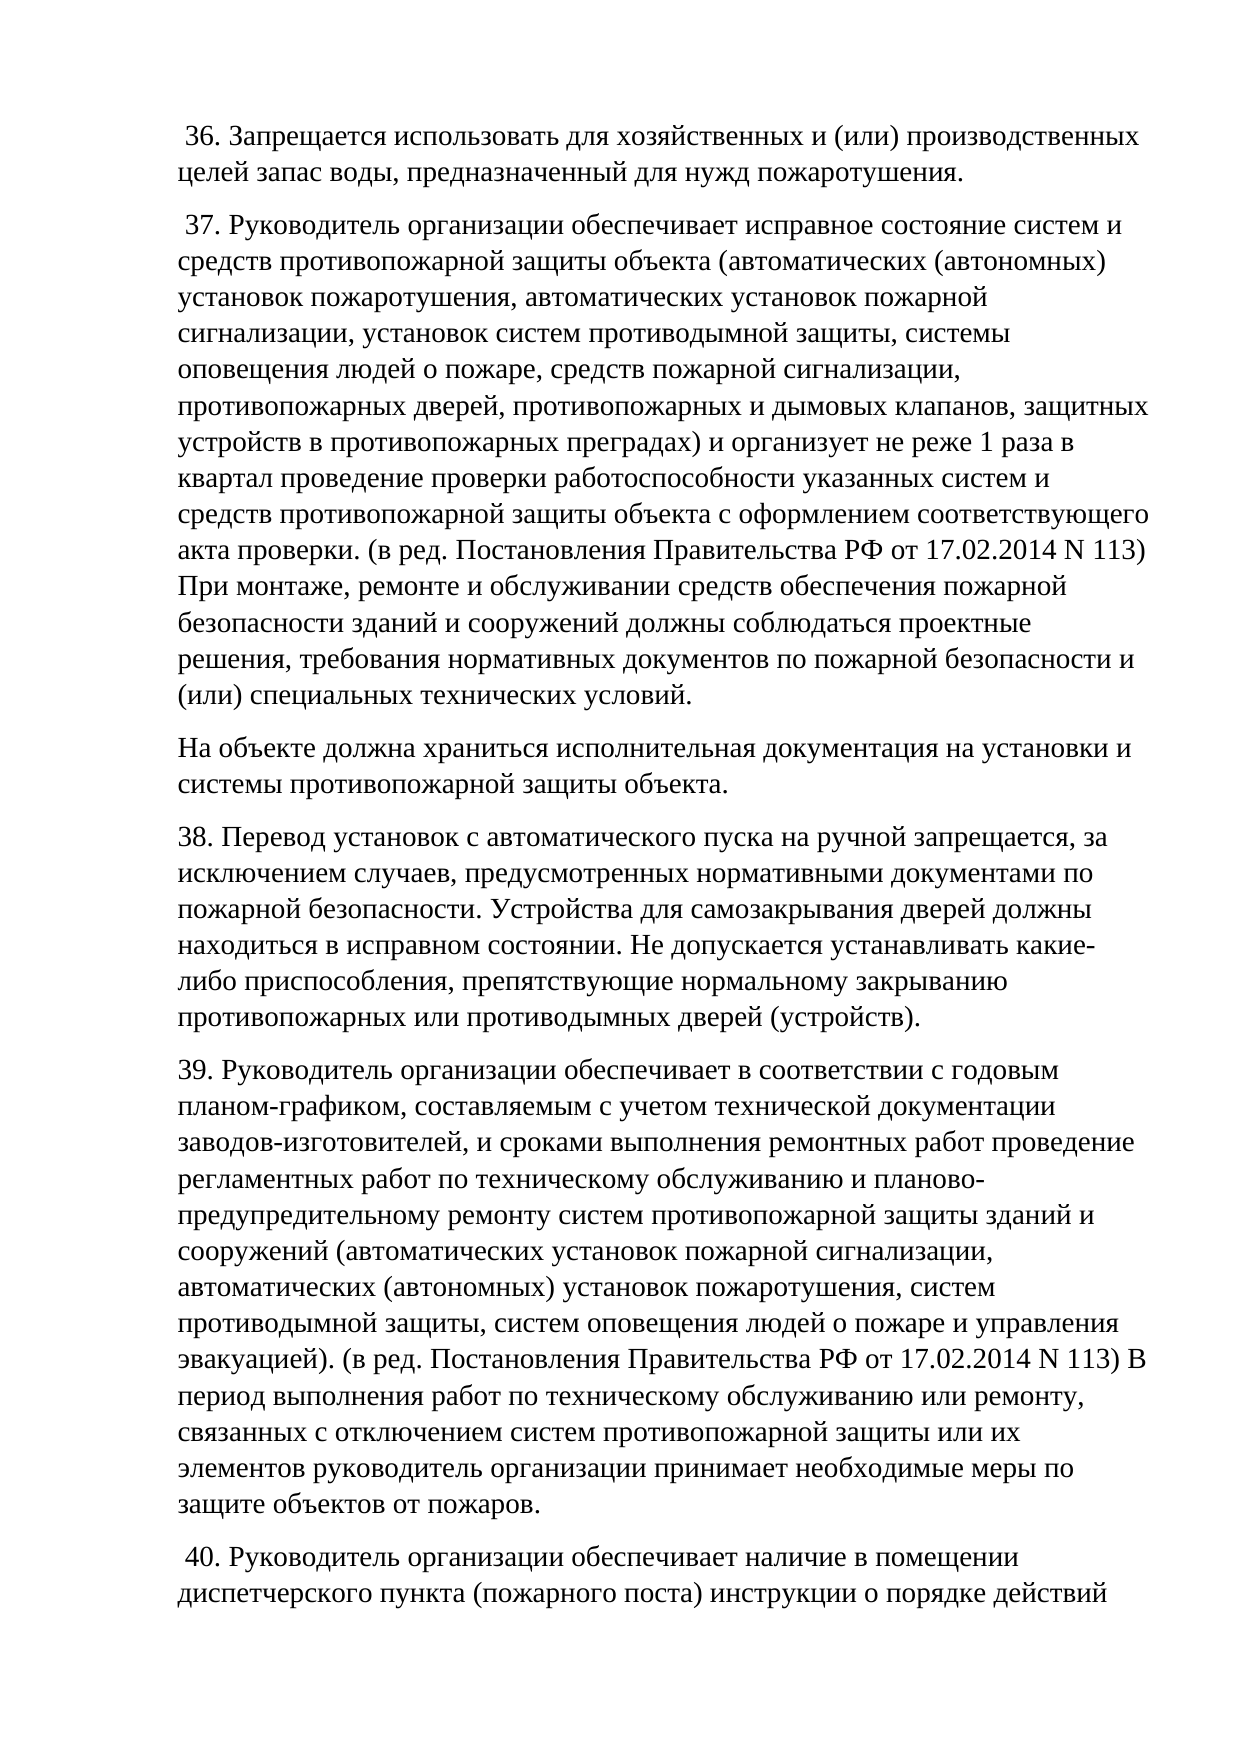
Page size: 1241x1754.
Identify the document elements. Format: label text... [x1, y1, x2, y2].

text 39. Руководитель организации обеспечивает в соответствии с годовым планом-графиком, составляемым с учетом технической документации заводов-изготовителей, и сроками выполнения ремонтных работ проведение регламентных работ по техническому обслуживанию и планово- предупредительному ремонту систем противопожарной защиты зданий и сооружений (автоматических установок пожарной сигнализации, автоматических (автономных) установок пожаротушения, систем противодымной защиты, систем оповещения людей о пожаре и управления эвакуацией). (в ред. Постановления Правительства РФ от 17.02.2014 N 113) В период выполнения работ по техническому обслуживанию или ремонту, связанных с отключением систем противопожарной защиты или их элементов руководитель организации принимает необходимые меры по защите объектов от пожаров. [177, 1052, 1152, 1519]
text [177, 1539, 1152, 1608]
text 37. Руководитель организации обеспечивает исправное состояние систем и средств противопожарной защиты объекта (автоматических (автономных) установок пожаротушения, автоматических установок пожарной сигнализации, установок систем противодымной защиты, системы оповещения людей о пожаре, средств пожарной сигнализации, противопожарных дверей, противопожарных и дымовых клапанов, защитных устройств в противопожарных преградах) и организует не реже 1 раза в квартал проведение проверки работоспособности указанных систем и средств противопожарной защиты объекта с оформлением соответствующего акта проверки. (в ред. Постановления Правительства РФ от 17.02.2014 N 113) При монтаже, ремонте и обслуживании средств обеспечения пожарной безопасности зданий и сооружений должны соблюдаться проектные решения, требования нормативных документов по пожарной безопасности и (или) специальных технических условий. [177, 207, 1152, 711]
text 36. Запрещается использовать для хозяйственных и (или) производственных целей запас воды, предназначенный для нужд пожаротушения. [177, 118, 1152, 188]
text На объекте должна храниться исполнительная документация на установки и системы противопожарной защиты объекта. [177, 730, 1152, 799]
text 38. Перевод установок с автоматического пуска на ручной запрещается, за исключением случаев, предусмотренных нормативными документами по пожарной безопасности. Устройства для самозакрывания дверей должны находиться в исправном состоянии. Не допускается устанавливать какие-либо приспособления, препятствующие нормальному закрыванию противопожарных или противодымных дверей (устройств). [177, 819, 1152, 1033]
